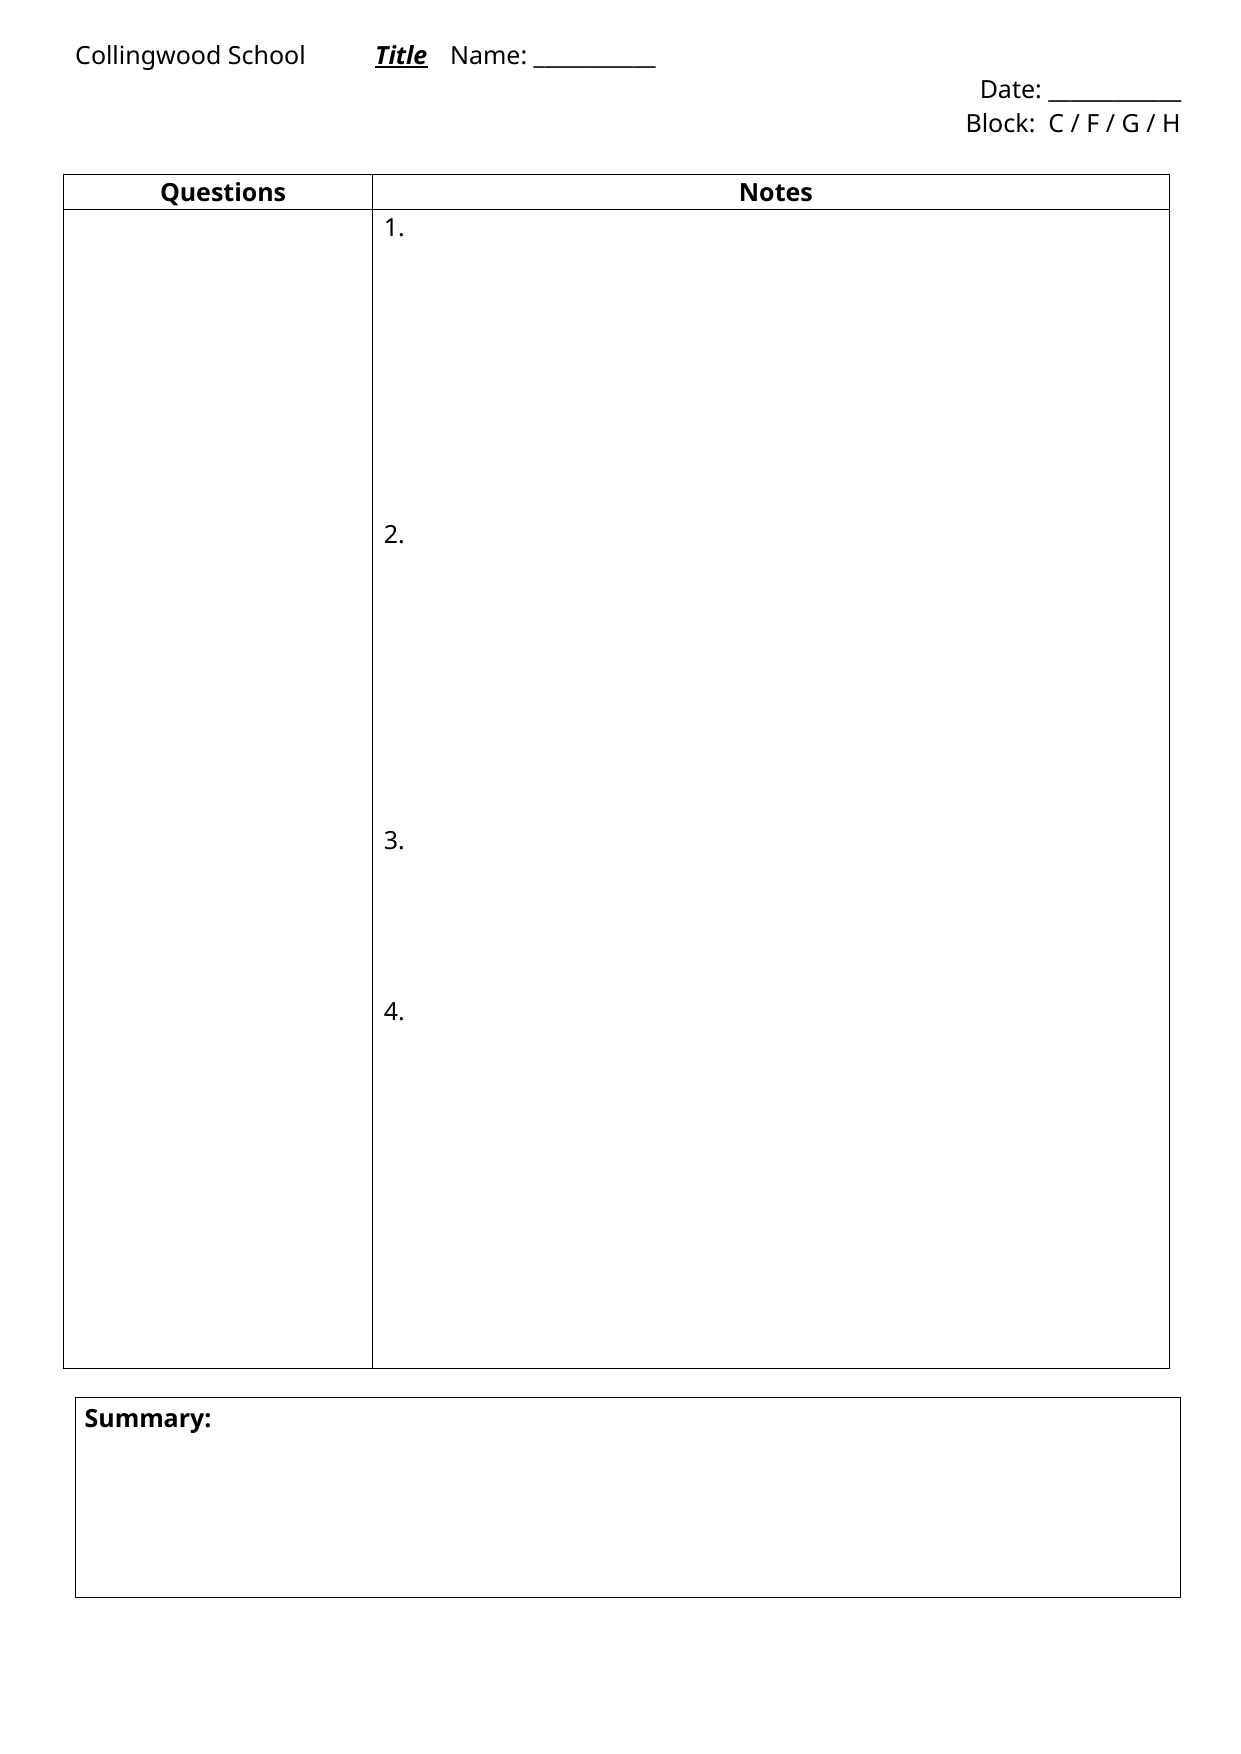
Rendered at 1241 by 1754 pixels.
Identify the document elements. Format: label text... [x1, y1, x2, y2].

table_header Questions [64, 175, 372, 209]
table_cell [64, 210, 372, 1368]
text Summary: [76, 1398, 1180, 1434]
table_header Notes [373, 175, 1169, 209]
table_cell 1. 2. 3. 4. [373, 210, 1169, 1368]
